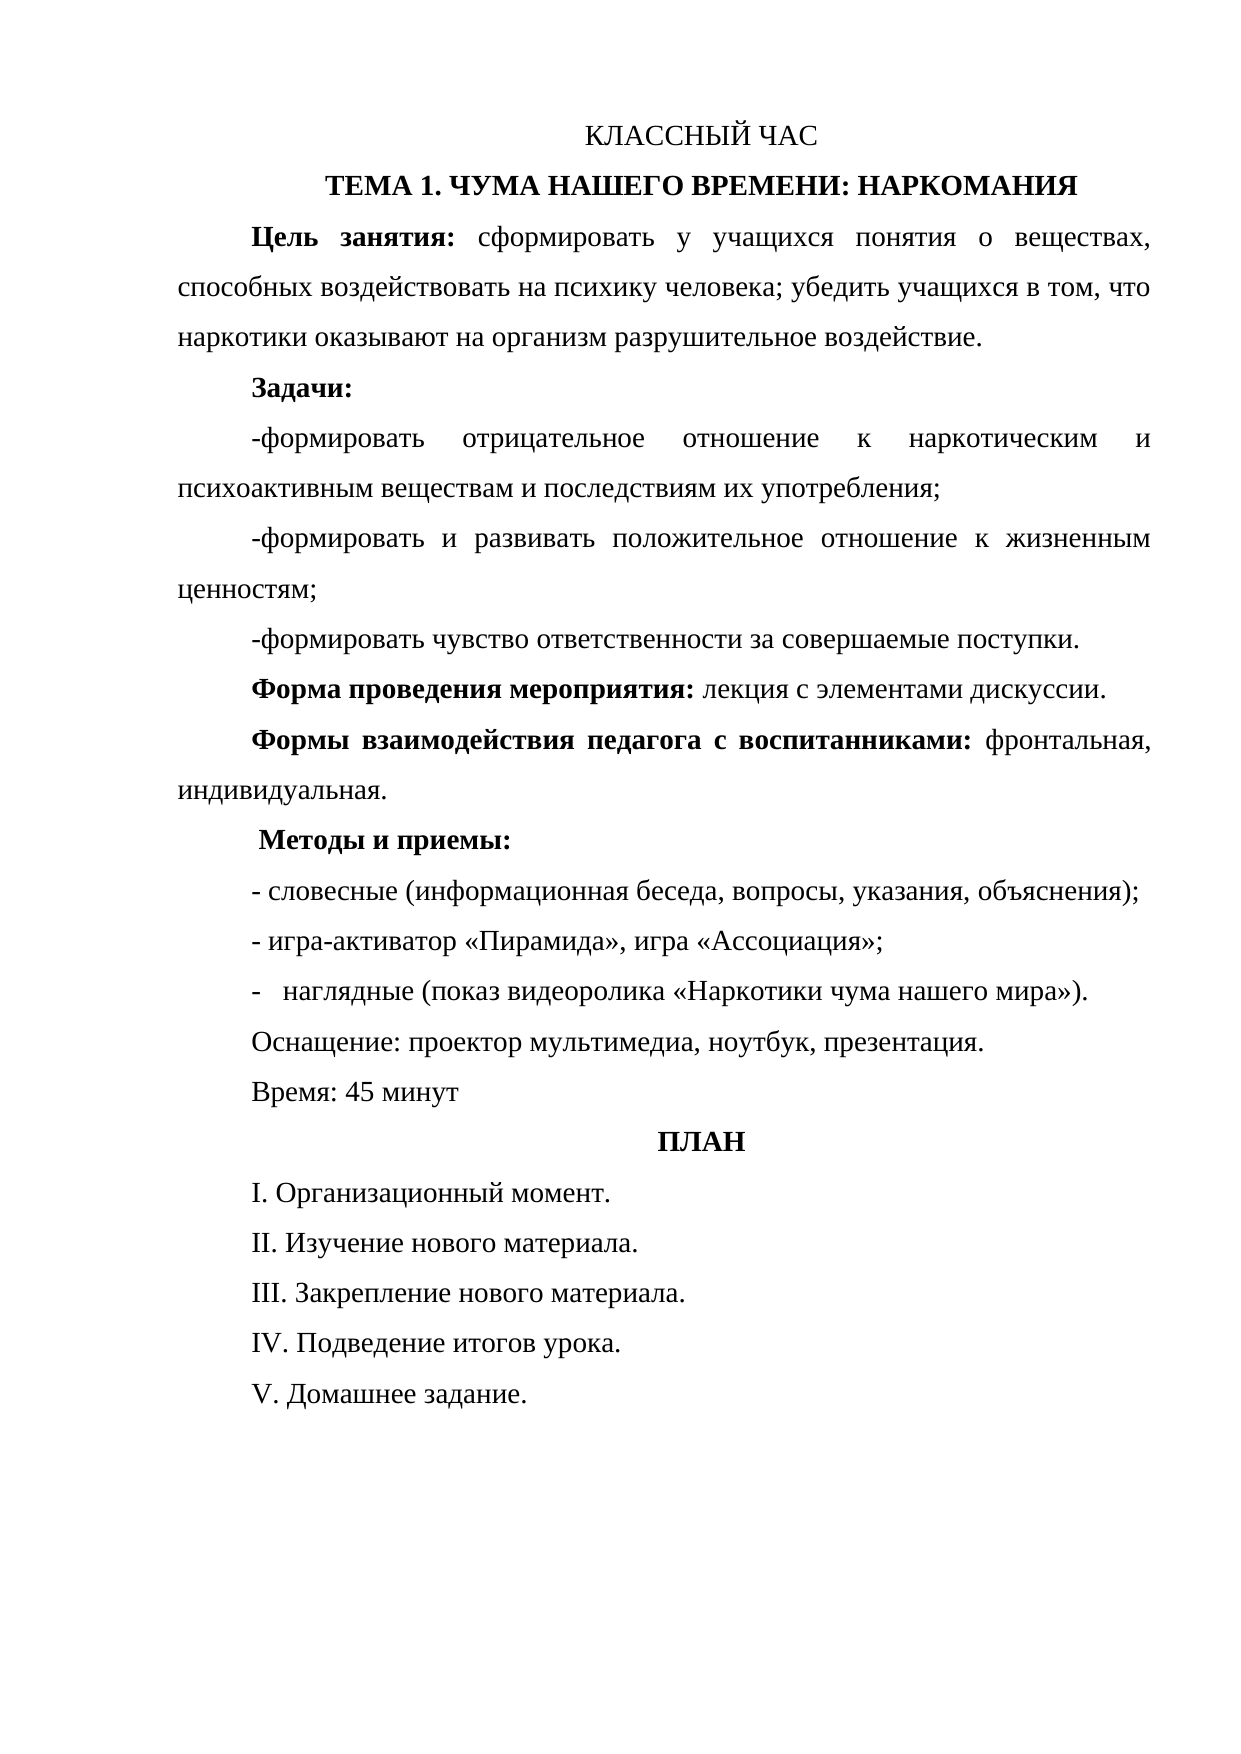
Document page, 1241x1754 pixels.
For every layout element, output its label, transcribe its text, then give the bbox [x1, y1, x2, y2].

text - игра-активатор «Пирамида», игра «Ассоциация»; [177, 923, 1152, 957]
text Формы взаимодействия педагога с воспитанниками: фронтальная, индивидуальная. [177, 722, 1152, 806]
text -формировать чувство ответственности за совершаемые поступки. [177, 621, 1152, 655]
text КЛАССНЫЙ ЧАС [177, 118, 1152, 152]
text Задачи: [177, 370, 1152, 403]
text -формировать отрицательное отношение к наркотическим и психоактивным веществам и последствиям их употребления; [177, 420, 1152, 504]
text Время: 45 минут [177, 1074, 1152, 1108]
text - наглядные (показ видеоролика «Наркотики чума нашего мира»). [177, 973, 1152, 1007]
text I. Организационный момент. [177, 1175, 1152, 1208]
text Цель занятия: сформировать у учащихся понятия о веществах, способных воздействовать на психику человека; убедить учащихся в том, что наркотики оказывают на организм разрушительное воздействие. [177, 219, 1152, 353]
text II. Изучение нового материала. [177, 1225, 1152, 1258]
text ТЕМА 1. ЧУМА НАШЕГО ВРЕМЕНИ: НАРКОМАНИЯ [177, 168, 1152, 202]
text -формировать и развивать положительное отношение к жизненным ценностям; [177, 521, 1152, 604]
text Форма проведения мероприятия: лекция с элементами дискуссии. [177, 672, 1152, 705]
text ПЛАН [177, 1124, 1152, 1158]
text V. Домашнее задание. [177, 1376, 1152, 1409]
text Оснащение: проектор мультимедиа, ноутбук, презентация. [177, 1024, 1152, 1057]
text - словесные (информационная беседа, вопросы, указания, объяснения); [177, 873, 1152, 906]
text III. Закрепление нового материала. [177, 1275, 1152, 1309]
text IV. Подведение итогов урока. [177, 1326, 1152, 1359]
text Методы и приемы: [177, 822, 1152, 856]
